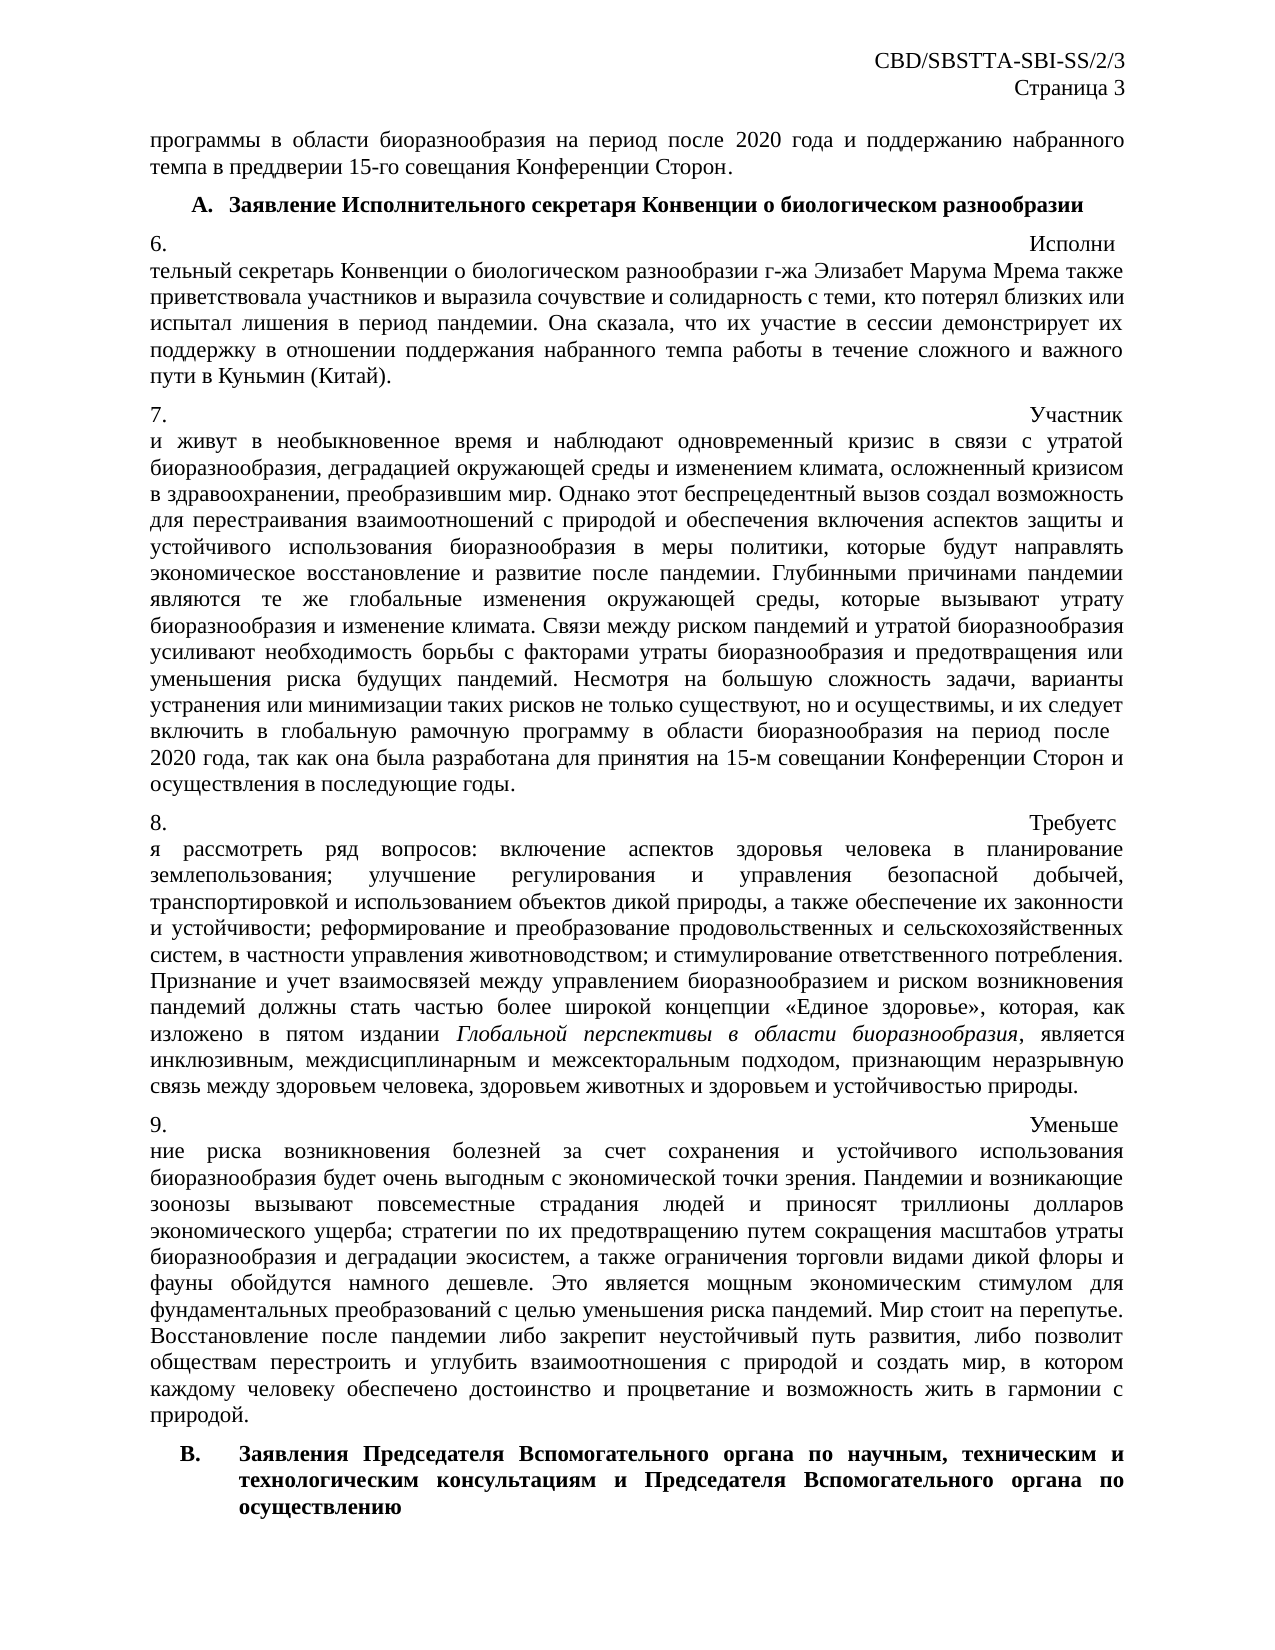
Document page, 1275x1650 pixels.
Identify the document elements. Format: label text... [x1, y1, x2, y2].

list B. Заявления Председателя Вспомогательного органа по научным, техническим и технологическим консультациям и Председателя Вспомогательного органа по осуществлению [179, 1440, 1125, 1519]
text Исполнительный секретарь Конвенции о биологическом разнообразии г-жа Элизабет Марума Мрема также приветствовала участников и выразила сочувствие и солидарность с теми, кто потерял близких или испытал лишения в период пандемии. Она сказала, что их участие в сессии демонстрирует их поддержку в отношении поддержания набранного темпа работы в течение сложного и важного пути в Куньмин (Китай). [150, 230, 1125, 388]
text Участники живут в необыкновенное время и наблюдают одновременный кризис в связи с утратой биоразнообразия, деградацией окружающей среды и изменением климата, осложненный кризисом в здравоохранении, преобразившим мир. Однако этот беспрецедентный вызов создал возможность для перестраивания взаимоотношений с природой и обеспечения включения аспектов защиты и устойчивого использования биоразнообразия в меры политики, которые будут направлять экономическое восстановление и развитие после пандемии. Глубинными причинами пандемии являются те же глобальные изменения окружающей среды, которые вызывают утрату биоразнообразия и изменение климата. Связи между риском пандемий и утратой биоразнообразия усиливают необходимость борьбы с факторами утраты биоразнообразия и предотвращения или уменьшения риска будущих пандемий. Несмотря на большую сложность задачи, варианты устранения или минимизации таких рисков не только существуют, но и осуществимы, и их следует включить в глобальную рамочную программу в области биоразнообразия на период после 2020 года, так как она была разработана для принятия на 15-м совещании Конференции Сторон и осуществления в последующие годы. [150, 401, 1125, 796]
text Требуется рассмотреть ряд вопросов: включение аспектов здоровья человека в планирование землепользования; улучшение регулирования и управления безопасной добычей, транспортировкой и использованием объектов дикой природы, а также обеспечение их законности и устойчивости; реформирование и преобразование продовольственных и сельскохозяйственных систем, в частности управления животноводством; и стимулирование ответственного потребления. Признание и учет взаимосвязей между управлением биоразнообразием и риском возникновения пандемий должны стать частью более широкой концепции «Единое здоровье», которая, как изложено в пятом издании Глобальной перспективы в области биоразнообразия, является инклюзивным, междисциплинарным и межсекторальным подходом, признающим неразрывную связь между здоровьем человека, здоровьем животных и здоровьем и устойчивостью природы. [150, 809, 1125, 1099]
list A. Заявление Исполнительного секретаря Конвенции о биологическом разнообразии [150, 192, 1125, 218]
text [150, 126, 1125, 179]
text Уменьшение риска возникновения болезней за счет сохранения и устойчивого использования биоразнообразия будет очень выгодным с экономической точки зрения. Пандемии и возникающие зоонозы вызывают повсеместные страдания людей и приносят триллионы долларов экономического ущерба; стратегии по их предотвращению путем сокращения масштабов утраты биоразнообразия и деградации экосистем, а также ограничения торговли видами дикой флоры и фауны обойдутся намного дешевле. Это является мощным экономическим стимулом для фундаментальных преобразований с целью уменьшения риска пандемий. Мир стоит на перепутье. Восстановление после пандемии либо закрепит неустойчивый путь развития, либо позволит обществам перестроить и углубить взаимоотношения с природой и создать мир, в котором каждому человеку обеспечено достоинство и процветание и возможность жить в гармонии с природой. [150, 1111, 1125, 1427]
